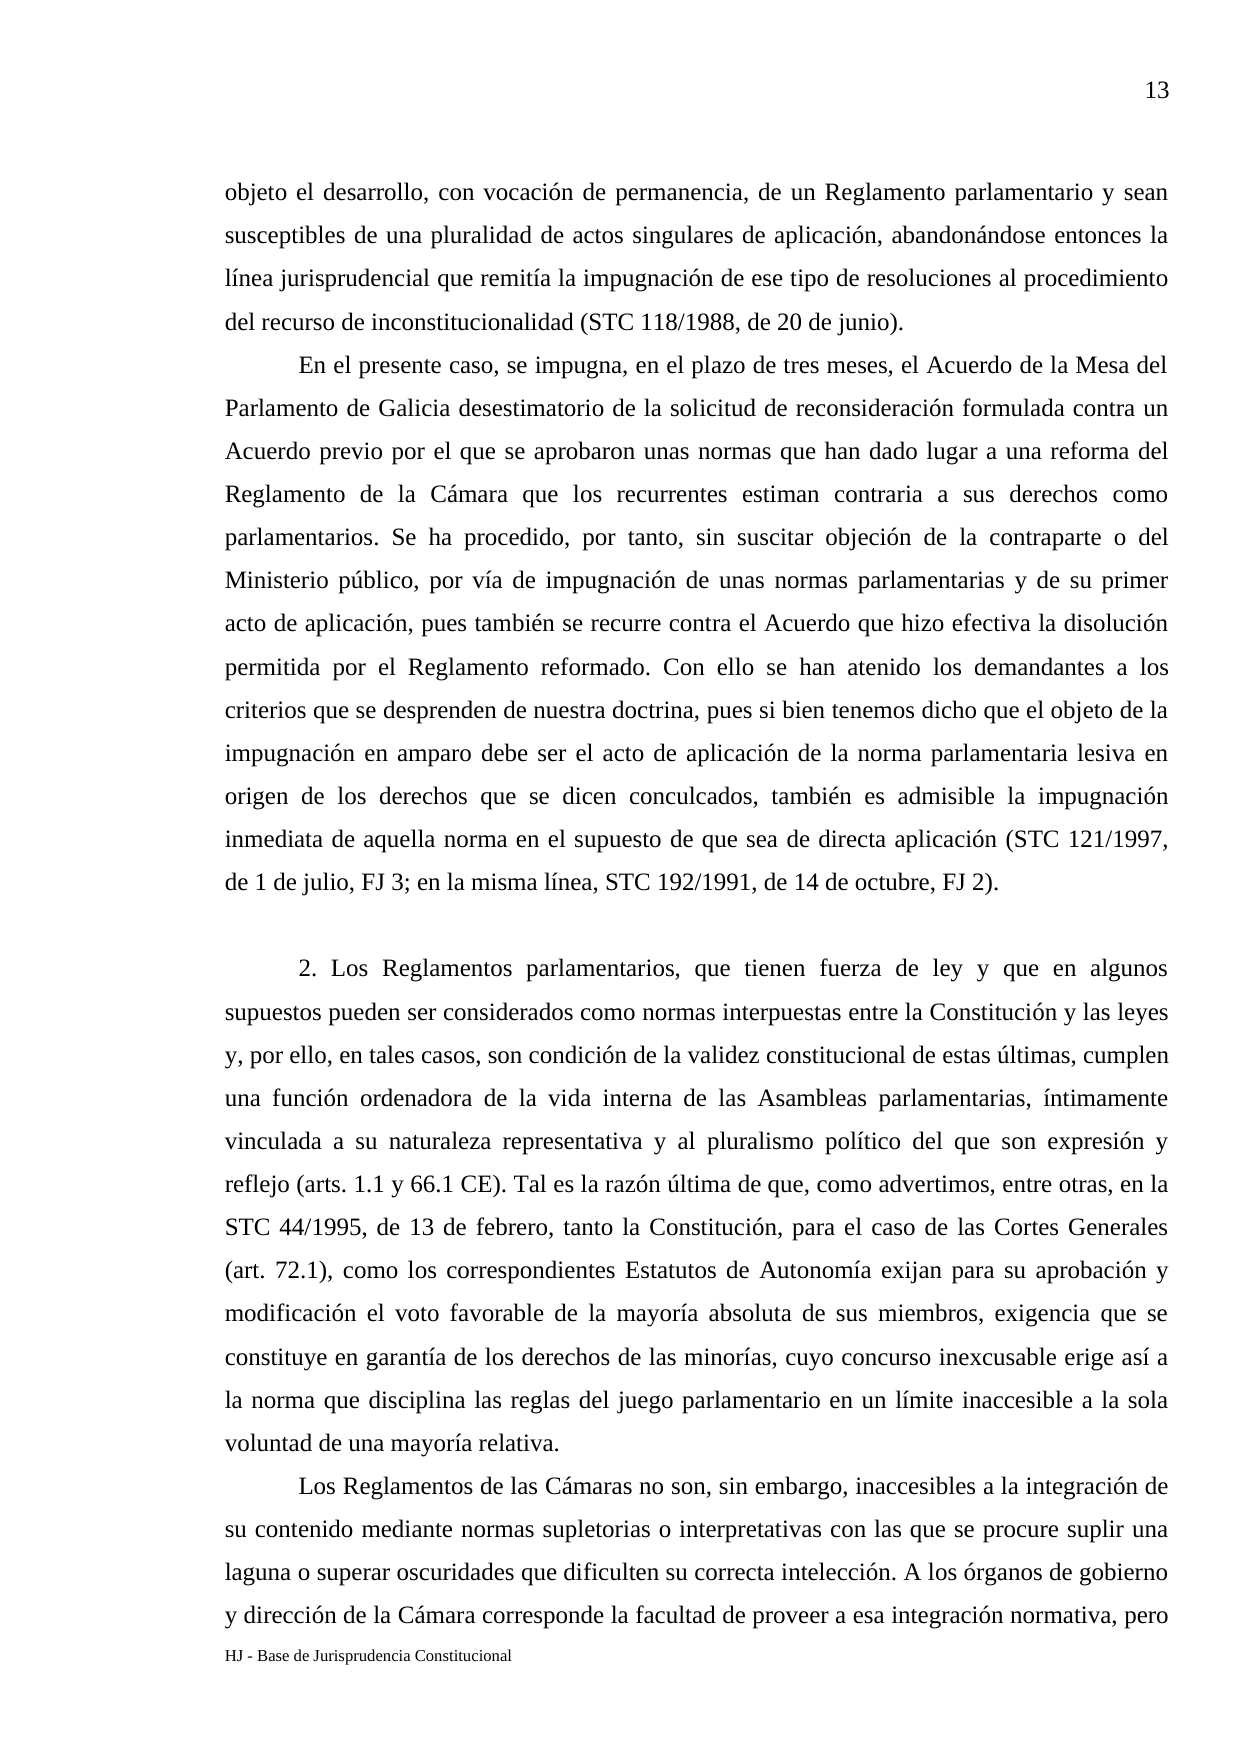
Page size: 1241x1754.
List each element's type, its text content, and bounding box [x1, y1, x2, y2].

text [224, 177, 1169, 335]
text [224, 1471, 1169, 1629]
text 2. Los Reglamentos parlamentarios, que tienen fuerza de ley y que en algunos supuestos pueden ser considerados como normas interpuestas entre la Constitución y las leyes y, por ello, en tales casos, son condición de la validez constitucional de estas últimas, cumplen una función ordenadora de la vida interna de las Asambleas parlamentarias, íntimamente vinculada a su naturaleza representativa y al pluralismo político del que son expresión y reflejo (arts. 1.1 y 66.1 CE). Tal es la razón última de que, como advertimos, entre otras, en la STC 44/1995, de 13 de febrero, tanto la Constitución, para el caso de las Cortes Generales (art. 72.1), como los correspondientes Estatutos de Autonomía exijan para su aprobación y modificación el voto favorable de la mayoría absoluta de sus miembros, exigencia que se constituye en garantía de los derechos de las minorías, cuyo concurso inexcusable erige así a la norma que disciplina las reglas del juego parlamentario en un límite inaccesible a la sola voluntad de una mayoría relativa. [224, 953, 1169, 1457]
text En el presente caso, se impugna, en el plazo de tres meses, el Acuerdo de la Mesa del Parlamento de Galicia desestimatorio de la solicitud de reconsideración formulada contra un Acuerdo previo por el que se aprobaron unas normas que han dado lugar a una reforma del Reglamento de la Cámara que los recurrentes estiman contraria a sus derechos como parlamentarios. Se ha procedido, por tanto, sin suscitar objeción de la contraparte o del Ministerio público, por vía de impugnación de unas normas parlamentarias y de su primer acto de aplicación, pues también se recurre contra el Acuerdo que hizo efectiva la disolución permitida por el Reglamento reformado. Con ello se han atenido los demandantes a los criterios que se desprenden de nuestra doctrina, pues si bien tenemos dicho que el objeto de la impugnación en amparo debe ser el acto de aplicación de la norma parlamentaria lesiva en origen de los derechos que se dicen conculcados, también es admisible la impugnación inmediata de aquella norma en el supuesto de que sea de directa aplicación (STC 121/1997, de 1 de julio, FJ 3; en la misma línea, STC 192/1991, de 14 de octubre, FJ 2). [224, 350, 1169, 896]
